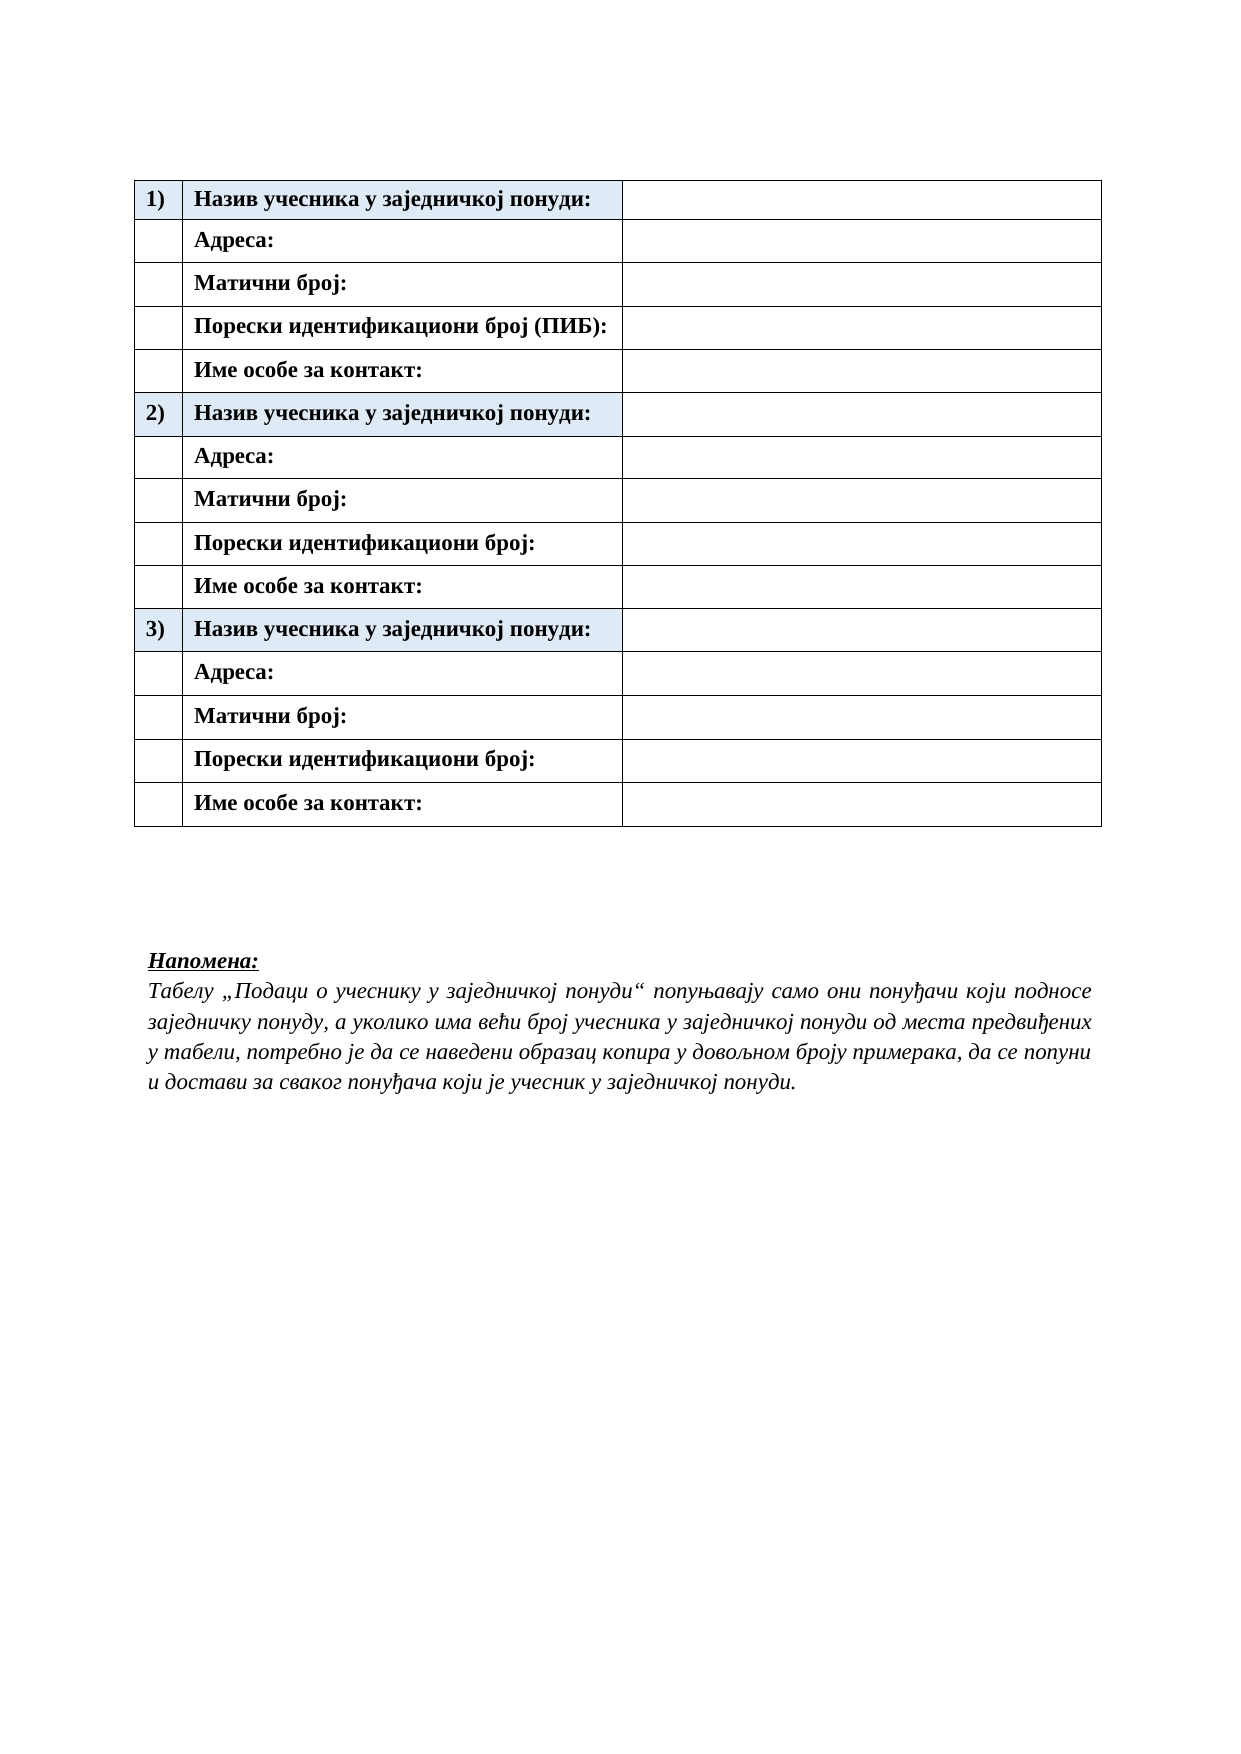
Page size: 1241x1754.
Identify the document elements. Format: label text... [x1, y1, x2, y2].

table_cell [623, 393, 1101, 436]
table_cell [623, 307, 1101, 349]
table_cell [623, 350, 1101, 392]
table_cell [135, 479, 182, 522]
table_cell Назив учесника у заједничкој понуди: [183, 393, 622, 436]
table_cell [623, 696, 1101, 738]
table_cell Порески идентификациони број: [183, 523, 622, 565]
table_cell [623, 740, 1101, 782]
table_cell [135, 652, 182, 694]
table_cell [623, 523, 1101, 565]
table_cell [623, 263, 1101, 306]
table_cell Порески идентификациони број: [183, 740, 622, 782]
table_cell [623, 566, 1101, 608]
table_cell [135, 783, 182, 826]
table_cell Име особе за контакт: [183, 350, 622, 392]
table_cell [135, 350, 182, 392]
table_cell [135, 523, 182, 565]
table_cell Име особе за контакт: [183, 566, 622, 608]
table_cell [135, 696, 182, 738]
table_header Назив учесника у заједничкој понуди: [183, 181, 622, 219]
table_cell Адреса: [183, 220, 622, 262]
table_cell Матични број: [183, 696, 622, 738]
table_cell [135, 263, 182, 306]
table_cell Адреса: [183, 437, 622, 478]
table_header [623, 181, 1101, 219]
table_cell [135, 740, 182, 782]
table_cell 2) [135, 393, 182, 436]
table_cell [623, 437, 1101, 478]
table_cell Матични број: [183, 263, 622, 306]
table_cell [623, 479, 1101, 522]
text Табелу „Подаци о учеснику у заједничкој понуди“ попуњавају само они понуђачи који подносе заједничку понуду, а уколико има већи број учесника у заједничкој понуди од места предвиђених у табели, потребно је да се наведени образац копира у довољном броју примерака, да се попуни и достави за сваког понуђача који је учесник у заједничкој понуди. [148, 978, 1093, 1094]
table_cell Адреса: [183, 652, 622, 694]
table_cell [135, 220, 182, 262]
text Напомена: [148, 947, 1093, 974]
table_cell [135, 566, 182, 608]
table_cell [135, 307, 182, 349]
table_cell 3) [135, 609, 182, 651]
table_cell Име особе за контакт: [183, 783, 622, 826]
table_cell [623, 220, 1101, 262]
table_cell [623, 783, 1101, 826]
table_cell [623, 609, 1101, 651]
table_cell [135, 437, 182, 478]
table_cell Матични број: [183, 479, 622, 522]
table_cell Назив учесника у заједничкој понуди: [183, 609, 622, 651]
table_cell Порески идентификациони број (ПИБ): [183, 307, 622, 349]
table_header 1) [135, 181, 182, 219]
table_cell [623, 652, 1101, 694]
